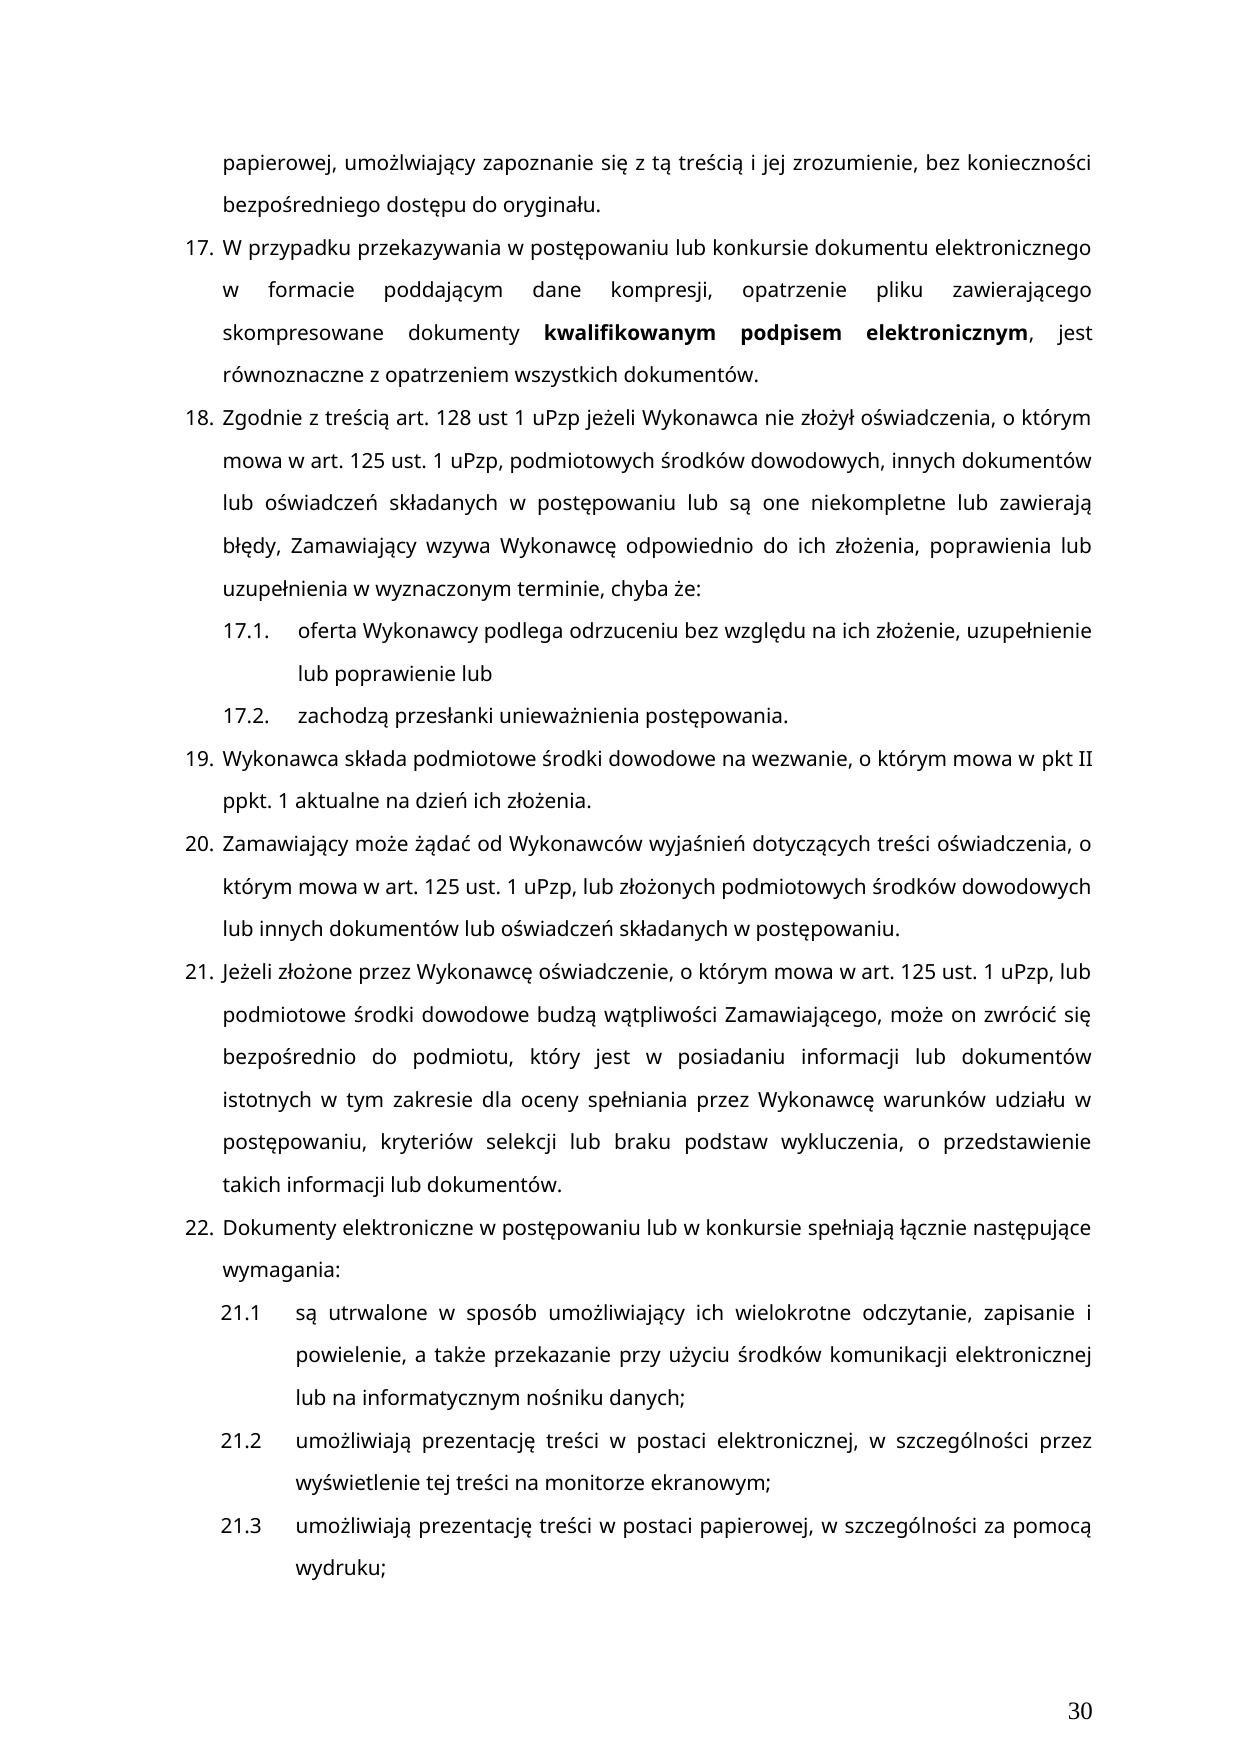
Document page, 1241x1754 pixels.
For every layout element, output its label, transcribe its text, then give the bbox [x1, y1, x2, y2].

list Dokumenty elektroniczne w postępowaniu lub w konkursie spełniają łącznie następujące wymagania: [185, 1213, 1093, 1284]
list umożliwiają prezentację treści w postaci papierowej, w szczególności za pomocą wydruku; [220, 1511, 1093, 1582]
list są utrwalone w sposób umożliwiający ich wielokrotne odczytanie, zapisanie i powielenie, a także przekazanie przy użyciu środków komunikacji elektronicznej lub na informatycznym nośniku danych; [220, 1298, 1093, 1412]
list Zgodnie z treścią art. 128 ust 1 uPzp jeżeli Wykonawca nie złożył oświadczenia, o którym mowa w art. 125 ust. 1 uPzp, podmiotowych środków dowodowych, innych dokumentów lub oświadczeń składanych w postępowaniu lub są one niekompletne lub zawierają błędy, Zamawiający wzywa Wykonawcę odpowiednio do ich złożenia, poprawienia lub uzupełnienia w wyznaczonym terminie, chyba że: [185, 403, 1093, 602]
list Zamawiający może żądać od Wykonawców wyjaśnień dotyczących treści oświadczenia, o którym mowa w art. 125 ust. 1 uPzp, lub złożonych podmiotowych środków dowodowych lub innych dokumentów lub oświadczeń składanych w postępowaniu. [185, 829, 1093, 943]
list umożliwiają prezentację treści w postaci elektronicznej, w szczególności przez wyświetlenie tej treści na monitorze ekranowym; [220, 1426, 1093, 1497]
list Jeżeli złożone przez Wykonawcę oświadczenie, o którym mowa w art. 125 ust. 1 uPzp, lub podmiotowe środki dowodowe budzą wątpliwości Zamawiającego, może on zwrócić się bezpośrednio do podmiotu, który jest w posiadaniu informacji lub dokumentów istotnych w tym zakresie dla oceny spełniania przez Wykonawcę warunków udziału w postępowaniu, kryteriów selekcji lub braku podstaw wykluczenia, o przedstawienie takich informacji lub dokumentów. [185, 957, 1093, 1198]
list oferta Wykonawcy podlega odrzuceniu bez względu na ich złożenie, uzupełnienie lub poprawienie lub [223, 616, 1093, 687]
list W przypadku przekazywania w postępowaniu lub konkursie dokumentu elektronicznego w formacie poddającym dane kompresji, opatrzenie pliku zawierającego skompresowane dokumenty kwalifikowanym podpisem elektronicznym, jest równoznaczne z opatrzeniem wszystkich dokumentów. [185, 233, 1093, 389]
list zachodzą przesłanki unieważnienia postępowania. [223, 701, 1093, 730]
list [185, 148, 1093, 219]
list Wykonawca składa podmiotowe środki dowodowe na wezwanie, o którym mowa w pkt II ppkt. 1 aktualne na dzień ich złożenia. [185, 744, 1093, 815]
